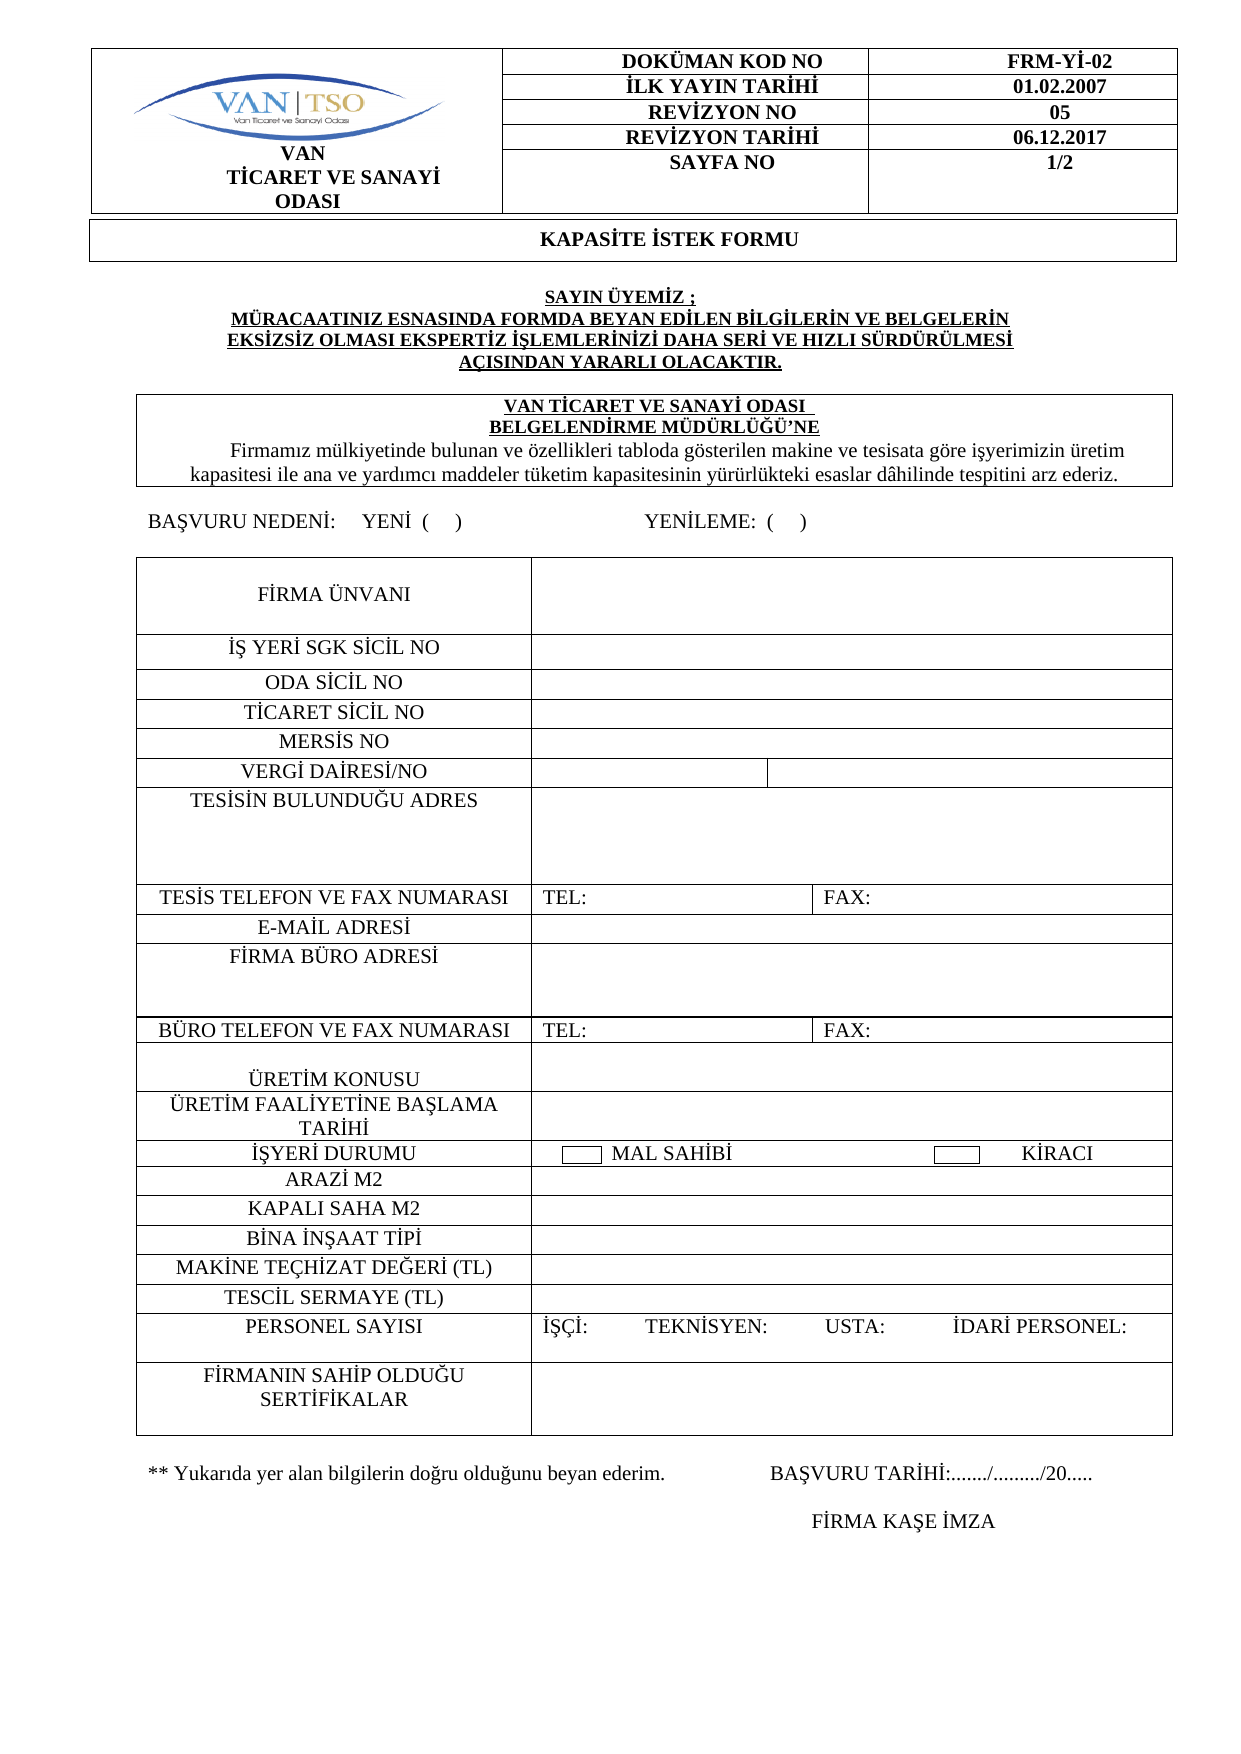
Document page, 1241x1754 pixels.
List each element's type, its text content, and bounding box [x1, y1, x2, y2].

table_header VAN TİCARET VE SANAYİ ODASI BELGELENDİRME MÜDÜRLÜĞÜ’NE Firmamız mülkiyetinde bulunan ve özellikleri tabloda gösterilen makine ve tesisata göre işyerimizin üretim kapasitesi ile ana ve yardımcı maddeler tüketim kapasitesinin yürürlükteki esaslar dâhilinde tespitini arz ederiz. [137, 395, 1172, 486]
table_cell 05 [869, 100, 1177, 124]
table_cell [532, 944, 1172, 1016]
table_cell TESCİL SERMAYE (TL) [137, 1285, 531, 1313]
text AÇISINDAN YARARLI OLACAKTIR. [148, 351, 1093, 372]
table_cell FİRMANIN SAHİP OLDUĞU SERTİFİKALAR [137, 1363, 531, 1435]
table_cell FİRMA BÜRO ADRESİ [137, 944, 531, 1016]
table_cell 1/2 [869, 150, 1177, 213]
table_cell 01.02.2007 [869, 75, 1177, 98]
table_cell [532, 1196, 1172, 1224]
table_cell [532, 1167, 1172, 1195]
table_header [532, 558, 1172, 634]
table_cell ÜRETİM FAALİYETİNE BAŞLAMA TARİHİ [137, 1092, 531, 1140]
table_cell [768, 759, 1172, 787]
table_cell E-MAİL ADRESİ [137, 915, 531, 943]
text FİRMA KAŞE İMZA [148, 1509, 1093, 1533]
table_cell [532, 1285, 1172, 1313]
table_cell TEL: [532, 1018, 812, 1042]
table_cell VERGİ DAİRESİ/NO [137, 759, 531, 787]
text MÜRACAATINIZ ESNASINDA FORMDA BEYAN EDİLEN BİLGİLERİN VE BELGELERİN [148, 308, 1093, 329]
table_cell TESİSİN BULUNDUĞU ADRES [137, 788, 531, 884]
table_cell [532, 759, 767, 787]
table_cell MAL SAHİBİ KİRACI [532, 1141, 1172, 1166]
table_cell [532, 635, 1172, 669]
table_cell FAX: [813, 885, 1172, 914]
table_cell ÜRETİM KONUSU [137, 1043, 531, 1091]
table_cell İŞYERİ DURUMU [137, 1141, 531, 1166]
picture [133, 73, 445, 141]
table_cell [532, 1092, 1172, 1140]
table_cell REVİZYON NO [503, 100, 868, 124]
table_cell TESİS TELEFON VE FAX NUMARASI [137, 885, 531, 914]
table_header FİRMA ÜNVANI [137, 558, 531, 634]
table_header DOKÜMAN KOD NO [503, 49, 868, 73]
table_cell [532, 700, 1172, 728]
table_cell REVİZYON TARİHİ [503, 125, 868, 149]
text BAŞVURU NEDENİ: YENİ ( ) YENİLEME: ( ) [148, 509, 1093, 533]
table_cell [532, 1255, 1172, 1283]
text SAYIN ÜYEMİZ ; [148, 286, 1093, 308]
table_cell MERSİS NO [137, 729, 531, 757]
table_cell TEL: [532, 885, 812, 914]
table_cell [532, 1226, 1172, 1254]
text ** Yukarıda yer alan bilgilerin doğru olduğunu beyan ederim. BAŞVURU TARİHİ:......./........./20..... [148, 1461, 1093, 1484]
table_cell [532, 1363, 1172, 1435]
table_cell ODA SİCİL NO [137, 670, 531, 698]
table_cell [532, 1043, 1172, 1091]
table_cell PERSONEL SAYISI [137, 1314, 531, 1362]
table_cell İŞ YERİ SGK SİCİL NO [137, 635, 531, 669]
table_header VAN TİCARET VE SANAYİ ODASI [92, 49, 502, 213]
table_cell MAKİNE TEÇHİZAT DEĞERİ (TL) [137, 1255, 531, 1283]
table_cell FAX: [813, 1018, 1172, 1042]
text EKSİZSİZ OLMASI EKSPERTİZ İŞLEMLERİNİZİ DAHA SERİ VE HIZLI SÜRDÜRÜLMESİ [148, 329, 1093, 351]
table_header FRM-Yİ-02 [869, 49, 1177, 73]
table_cell [532, 915, 1172, 943]
table_cell 06.12.2017 [869, 125, 1177, 149]
table_cell BÜRO TELEFON VE FAX NUMARASI [137, 1018, 531, 1042]
table_cell İŞÇİ: TEKNİSYEN: USTA: İDARİ PERSONEL: [532, 1314, 1172, 1362]
table_cell ARAZİ M2 [137, 1167, 531, 1195]
table_cell KAPALI SAHA M2 [137, 1196, 531, 1224]
table_cell [532, 729, 1172, 757]
table_cell BİNA İNŞAAT TİPİ [137, 1226, 531, 1254]
table_cell İLK YAYIN TARİHİ [503, 75, 868, 98]
table_cell SAYFA NO [503, 150, 868, 213]
table_cell TİCARET SİCİL NO [137, 700, 531, 728]
table_cell [532, 670, 1172, 698]
table_cell [532, 788, 1172, 884]
